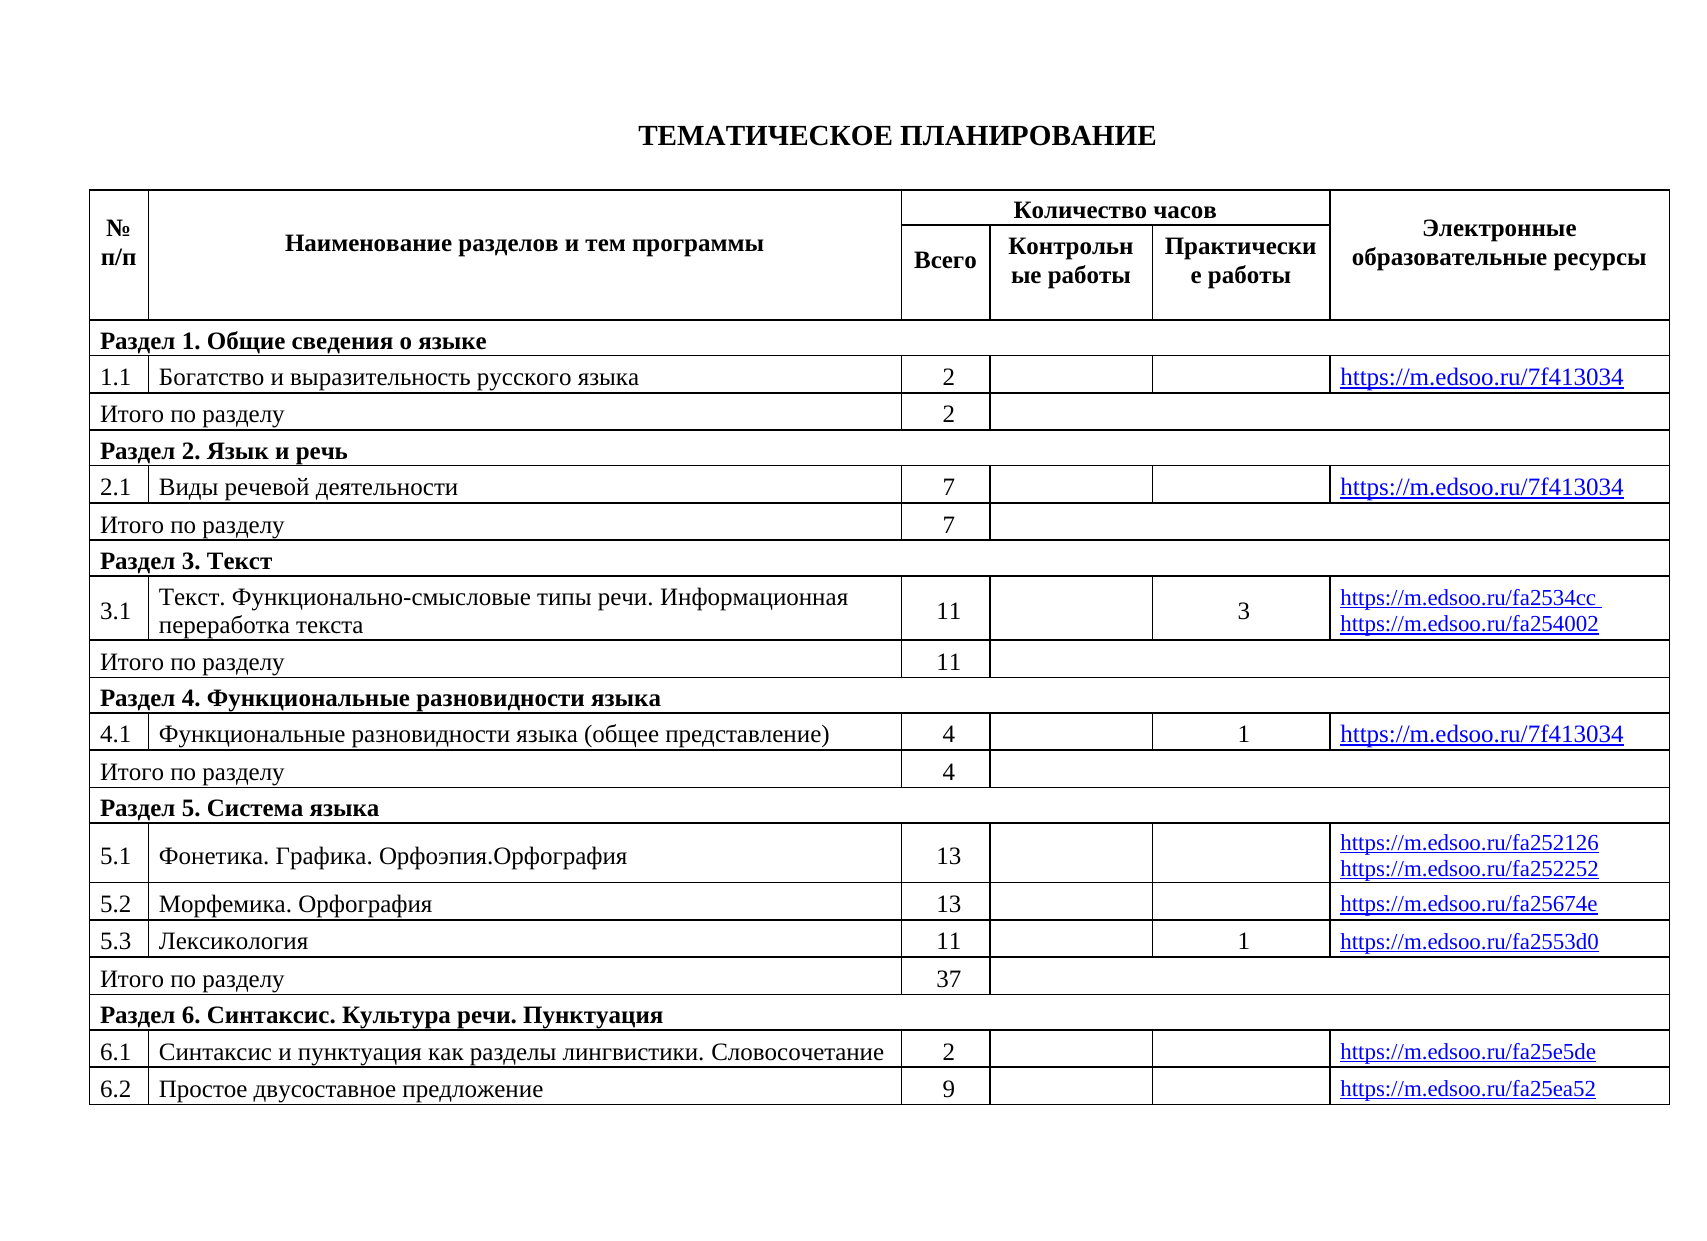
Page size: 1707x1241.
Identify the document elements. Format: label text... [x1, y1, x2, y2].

table_cell Итого по разделу [90, 641, 901, 676]
table_cell Богатство и выразительность русского языка [149, 356, 901, 392]
table_cell [1153, 1031, 1329, 1066]
table_cell 6.1 [90, 1031, 148, 1066]
table_cell Раздел 2. Язык и речь [90, 431, 1669, 465]
table_cell Практические работы [1153, 226, 1329, 319]
table_cell https://m.edsoo.ru/fa25ea52 [1331, 1068, 1669, 1103]
text ТЕМАТИЧЕСКОЕ ПЛАНИРОВАНИЕ [177, 118, 1618, 152]
table_cell 9 [902, 1068, 989, 1103]
table_cell 2.1 [90, 466, 148, 502]
table_cell 4.1 [90, 714, 148, 749]
table_cell 13 [902, 824, 989, 882]
table_cell 3 [1153, 577, 1329, 639]
table_header Наименование разделов и тем программы [149, 191, 901, 319]
table_cell 3.1 [90, 577, 148, 639]
table_cell [991, 356, 1152, 392]
table_cell [1153, 824, 1329, 882]
table_cell 6.2 [90, 1068, 148, 1103]
table_cell [991, 1031, 1152, 1066]
table_cell 13 [902, 883, 989, 919]
table_cell 2 [902, 1031, 989, 1066]
table_cell [1153, 1068, 1329, 1103]
table_cell [991, 504, 1669, 539]
table_cell Раздел 1. Общие сведения о языке [90, 321, 1669, 355]
table_cell [991, 921, 1152, 956]
table_cell 2 [902, 356, 989, 392]
table_cell Итого по разделу [90, 958, 901, 993]
table_cell 5.3 [90, 921, 148, 956]
table_cell Итого по разделу [90, 504, 901, 539]
table_cell 1.1 [90, 356, 148, 392]
table_cell 7 [902, 466, 989, 502]
table_cell https://m.edsoo.ru/7f413034 [1331, 714, 1669, 749]
table_cell 11 [902, 641, 989, 676]
table_cell 11 [902, 921, 989, 956]
table_cell 4 [902, 714, 989, 749]
table_cell Функциональные разновидности языка (общее представление) [149, 714, 901, 749]
table_cell 2 [902, 394, 989, 429]
table_cell https://m.edsoo.ru/fa2534cc https://m.edsoo.ru/fa254002 [1331, 577, 1669, 639]
table_cell https://m.edsoo.ru/fa25e5de [1331, 1031, 1669, 1066]
table_cell [991, 883, 1152, 919]
table_cell Раздел 3. Текст [90, 541, 1669, 575]
table_cell 7 [902, 504, 989, 539]
table_cell Фонетика. Графика. Орфоэпия.Орфография [149, 824, 901, 882]
table_cell https://m.edsoo.ru/fa252126 https://m.edsoo.ru/fa252252 [1331, 824, 1669, 882]
table_cell Раздел 5. Система языка [90, 788, 1669, 822]
table_cell Простое двусоставное предложение [149, 1068, 901, 1103]
table_cell [991, 466, 1152, 502]
table_cell [991, 751, 1669, 787]
table_cell [991, 641, 1669, 676]
table_cell 1 [1153, 714, 1329, 749]
table_cell Лексикология [149, 921, 901, 956]
table_cell [1153, 883, 1329, 919]
table_cell Всего [902, 226, 989, 319]
table_cell https://m.edsoo.ru/fa2553d0 [1331, 921, 1669, 956]
table_cell Контрольные работы [991, 226, 1152, 319]
table_cell 4 [902, 751, 989, 787]
table_cell Раздел 4. Функциональные разновидности языка [90, 678, 1669, 712]
table_cell [991, 824, 1152, 882]
table_cell 5.1 [90, 824, 148, 882]
table_cell [991, 958, 1669, 993]
table_cell [1153, 466, 1329, 502]
table_cell Морфемика. Орфография [149, 883, 901, 919]
table_cell Раздел 6. Синтаксис. Культура речи. Пунктуация [90, 995, 1669, 1029]
table_cell https://m.edsoo.ru/fa25674e [1331, 883, 1669, 919]
table_cell [991, 714, 1152, 749]
table_cell https://m.edsoo.ru/7f413034 [1331, 466, 1669, 502]
table_cell Текст. Функционально-смысловые типы речи. Информационная переработка текста [149, 577, 901, 639]
table_header № п/п [90, 191, 148, 319]
table_cell 1 [1153, 921, 1329, 956]
table_cell https://m.edsoo.ru/7f413034 [1331, 356, 1669, 392]
table_cell [991, 394, 1669, 429]
table_cell Итого по разделу [90, 751, 901, 787]
table_header Электронные образовательные ресурсы [1331, 191, 1669, 319]
table_cell [1153, 356, 1329, 392]
table_cell [991, 577, 1152, 639]
table_cell Виды речевой деятельности [149, 466, 901, 502]
table_cell Итого по разделу [90, 394, 901, 429]
table_cell 37 [902, 958, 989, 993]
table_cell 11 [902, 577, 989, 639]
table_cell 5.2 [90, 883, 148, 919]
table_cell [991, 1068, 1152, 1103]
table_header Количество часов [902, 191, 1329, 224]
table_cell Синтаксис и пунктуация как разделы лингвистики. Словосочетание [149, 1031, 901, 1066]
